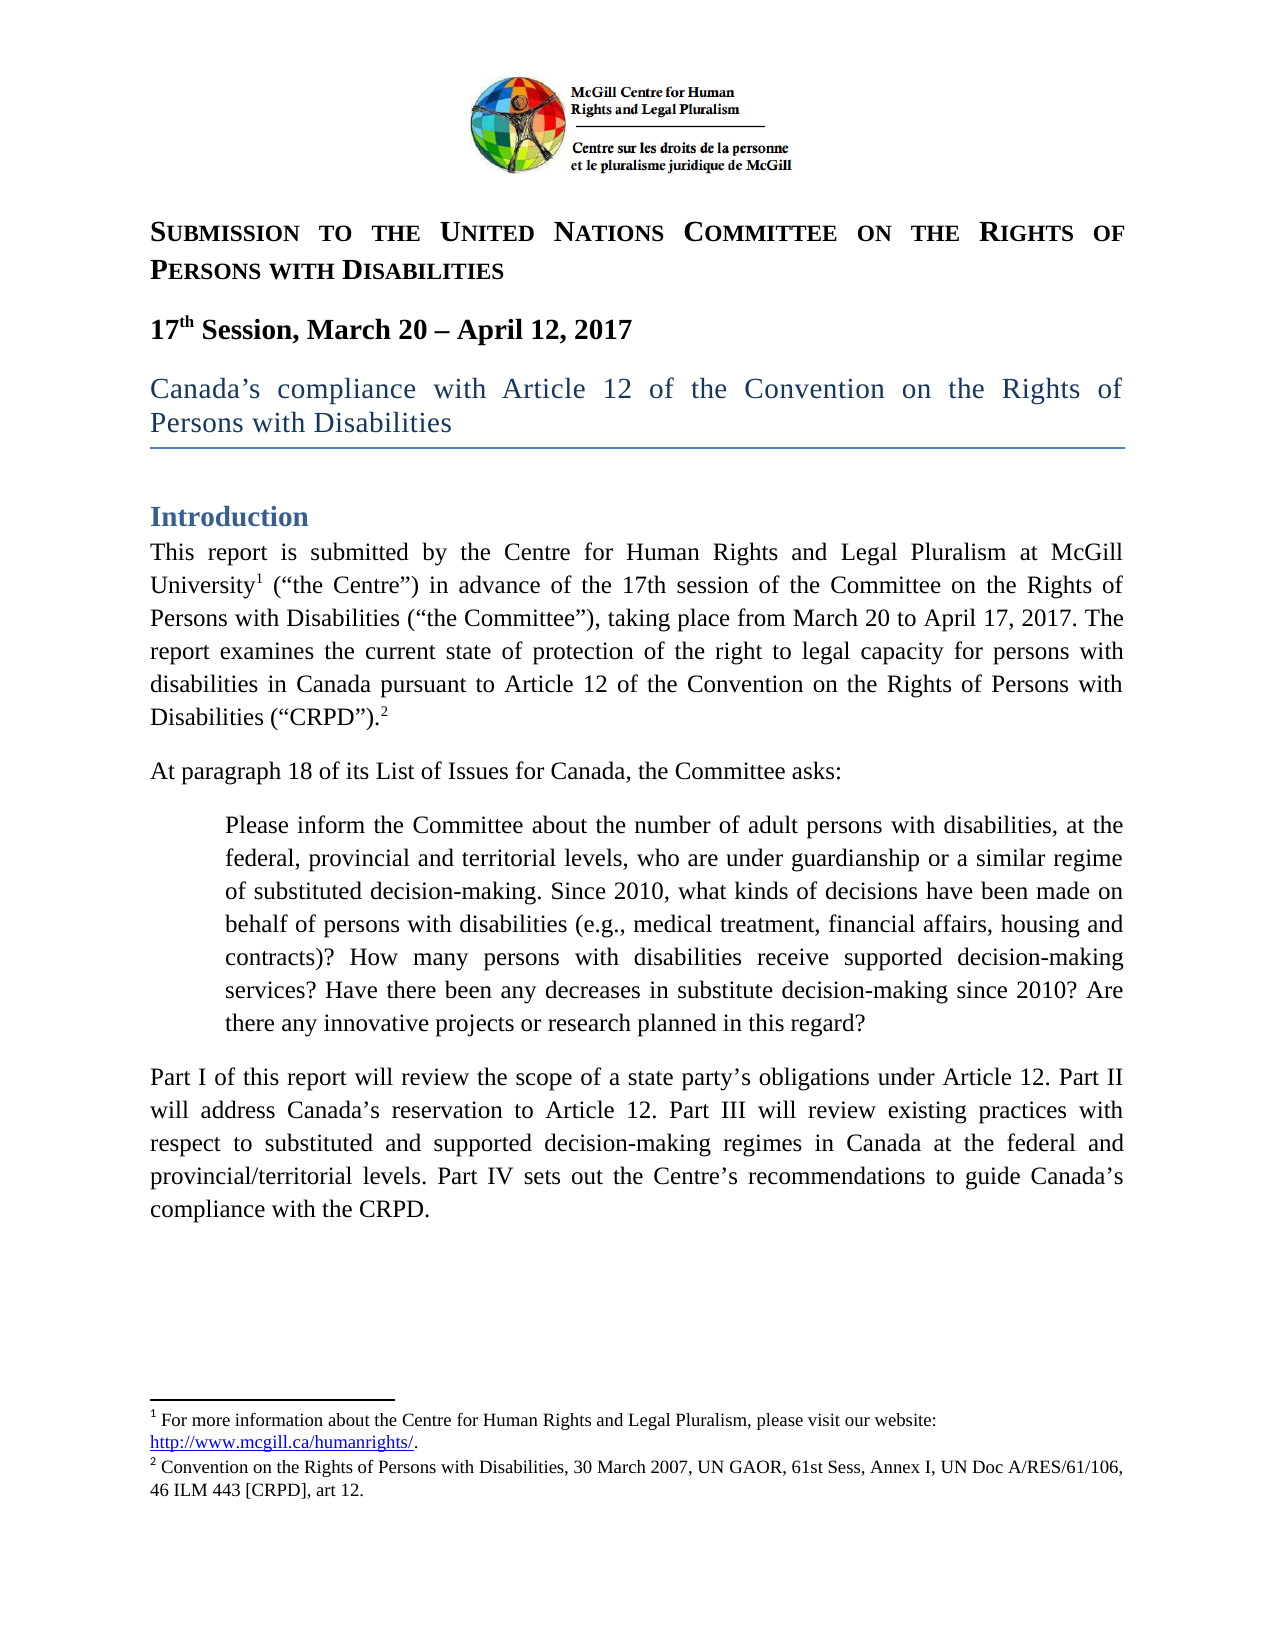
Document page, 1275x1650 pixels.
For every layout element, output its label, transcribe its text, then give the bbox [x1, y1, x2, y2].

text Submission to the United Nations Committee on the Rights of Persons with Disabilities [150, 214, 1125, 286]
text At paragraph 18 of its List of Issues for Canada, the Committee asks: [150, 756, 1125, 785]
title Canada’s compliance with Article 12 of the Convention on the Rights of Persons with Disabilities [150, 371, 1125, 447]
text This report is submitted by the Centre for Human Rights and Legal Pluralism at McGill University (“the Centre”) in advance of the 17th session of the Committee on the Rights of Persons with Disabilities (“the Committee”), taking place from March 20 to April 17, 2017. The report examines the current state of protection of the right to legal capacity for persons with disabilities in Canada pursuant to Article 12 of the Convention on the Rights of Persons with Disabilities (“CRPD”). [150, 537, 1125, 731]
text 17th Session, March 20 – April 12, 2017 [150, 312, 1125, 345]
picture [467, 73, 808, 186]
subtitle Introduction [150, 499, 1125, 532]
text Please inform the Committee about the number of adult persons with disabilities, at the federal, provincial and territorial levels, who are under guardianship or a similar regime of substituted decision-making. Since 2010, what kinds of decisions have been made on behalf of persons with disabilities (e.g., medical treatment, financial affairs, housing and contracts)? How many persons with disabilities receive supported decision-making services? Have there been any decreases in substitute decision-making since 2010? Are there any innovative projects or research planned in this regard? [225, 810, 1124, 1037]
text Part I of this report will review the scope of a state party’s obligations under Article 12. Part II will address Canada’s reservation to Article 12. Part III will review existing practices with respect to substituted and supported decision-making regimes in Canada at the federal and provincial/territorial levels. Part IV sets out the Centre’s recommendations to guide Canada’s compliance with the CRPD. [150, 1062, 1125, 1223]
